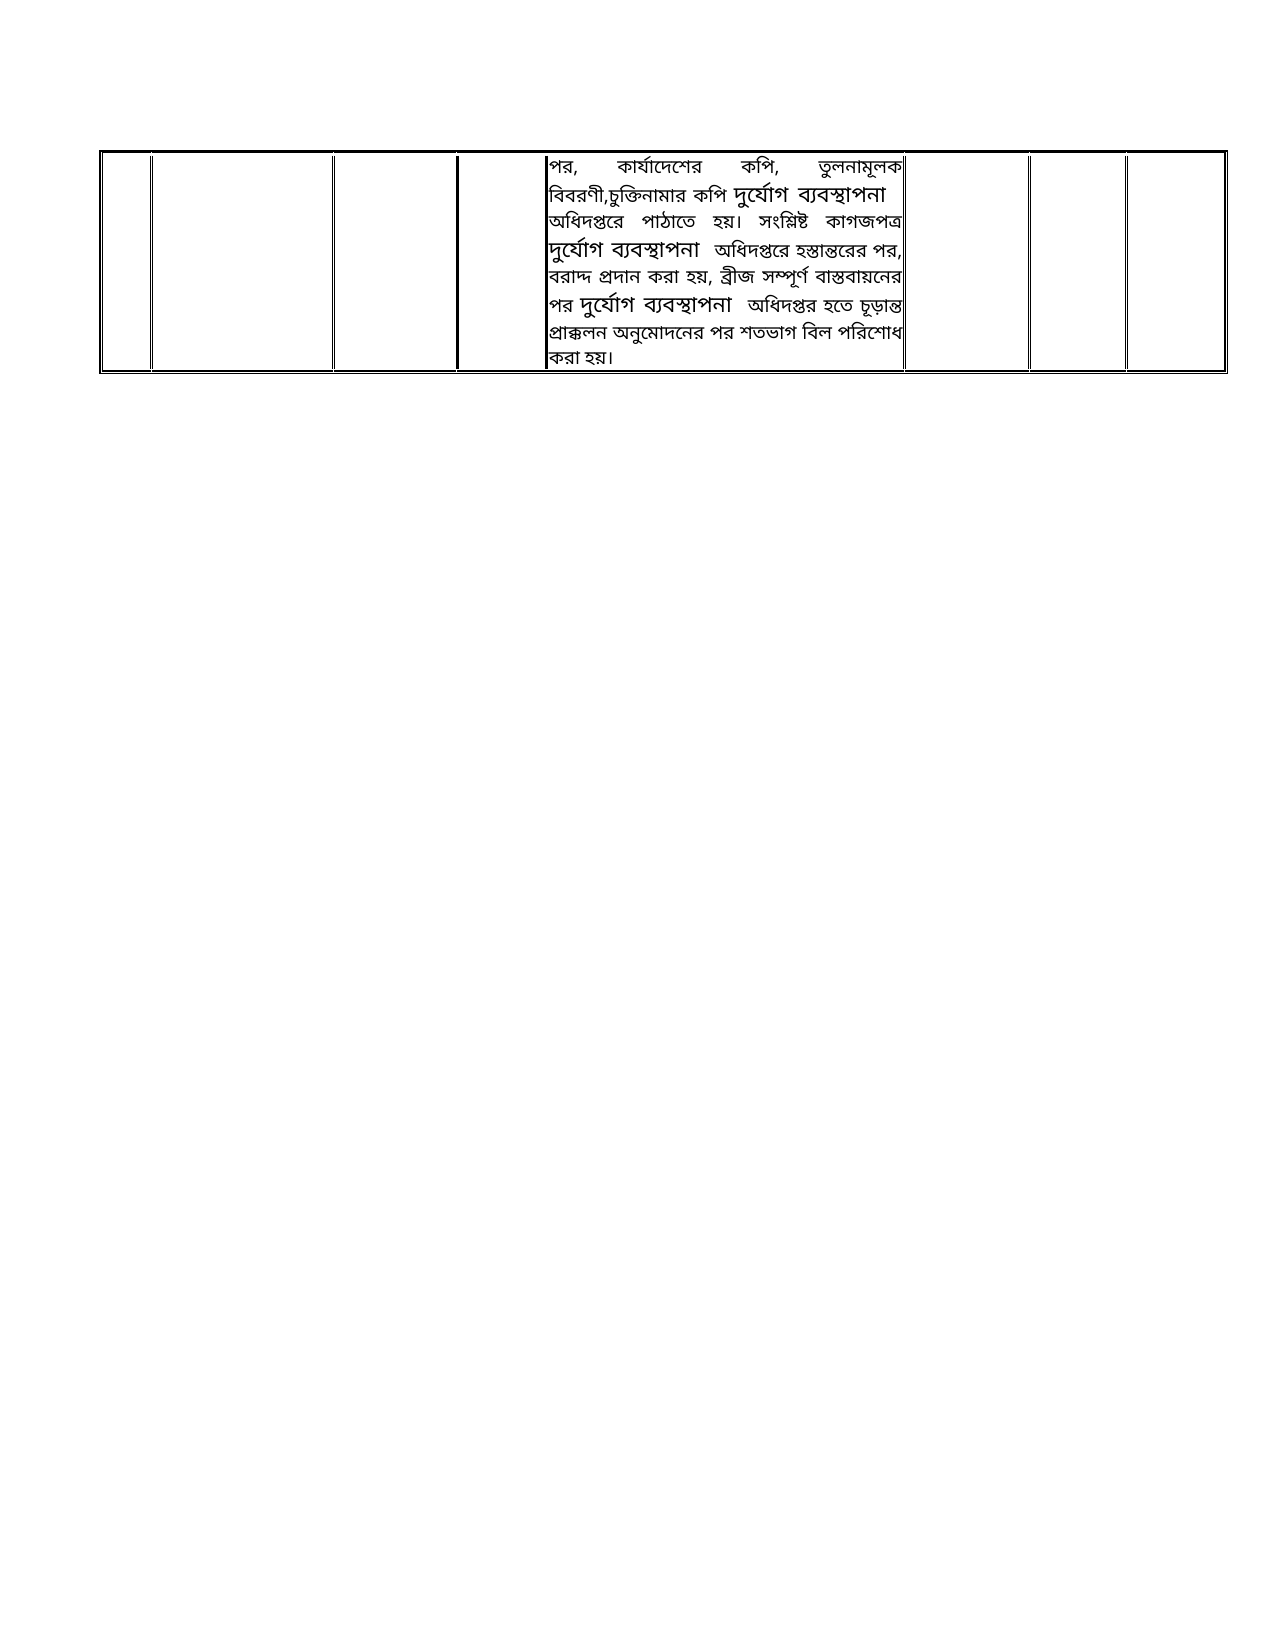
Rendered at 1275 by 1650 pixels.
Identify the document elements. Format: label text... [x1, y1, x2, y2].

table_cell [546, 153, 904, 370]
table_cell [1030, 153, 1126, 370]
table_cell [152, 153, 333, 370]
table_cell [1126, 153, 1224, 370]
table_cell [905, 153, 1029, 370]
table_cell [457, 153, 546, 370]
table_cell ১৩. [103, 153, 152, 370]
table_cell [334, 152, 457, 370]
